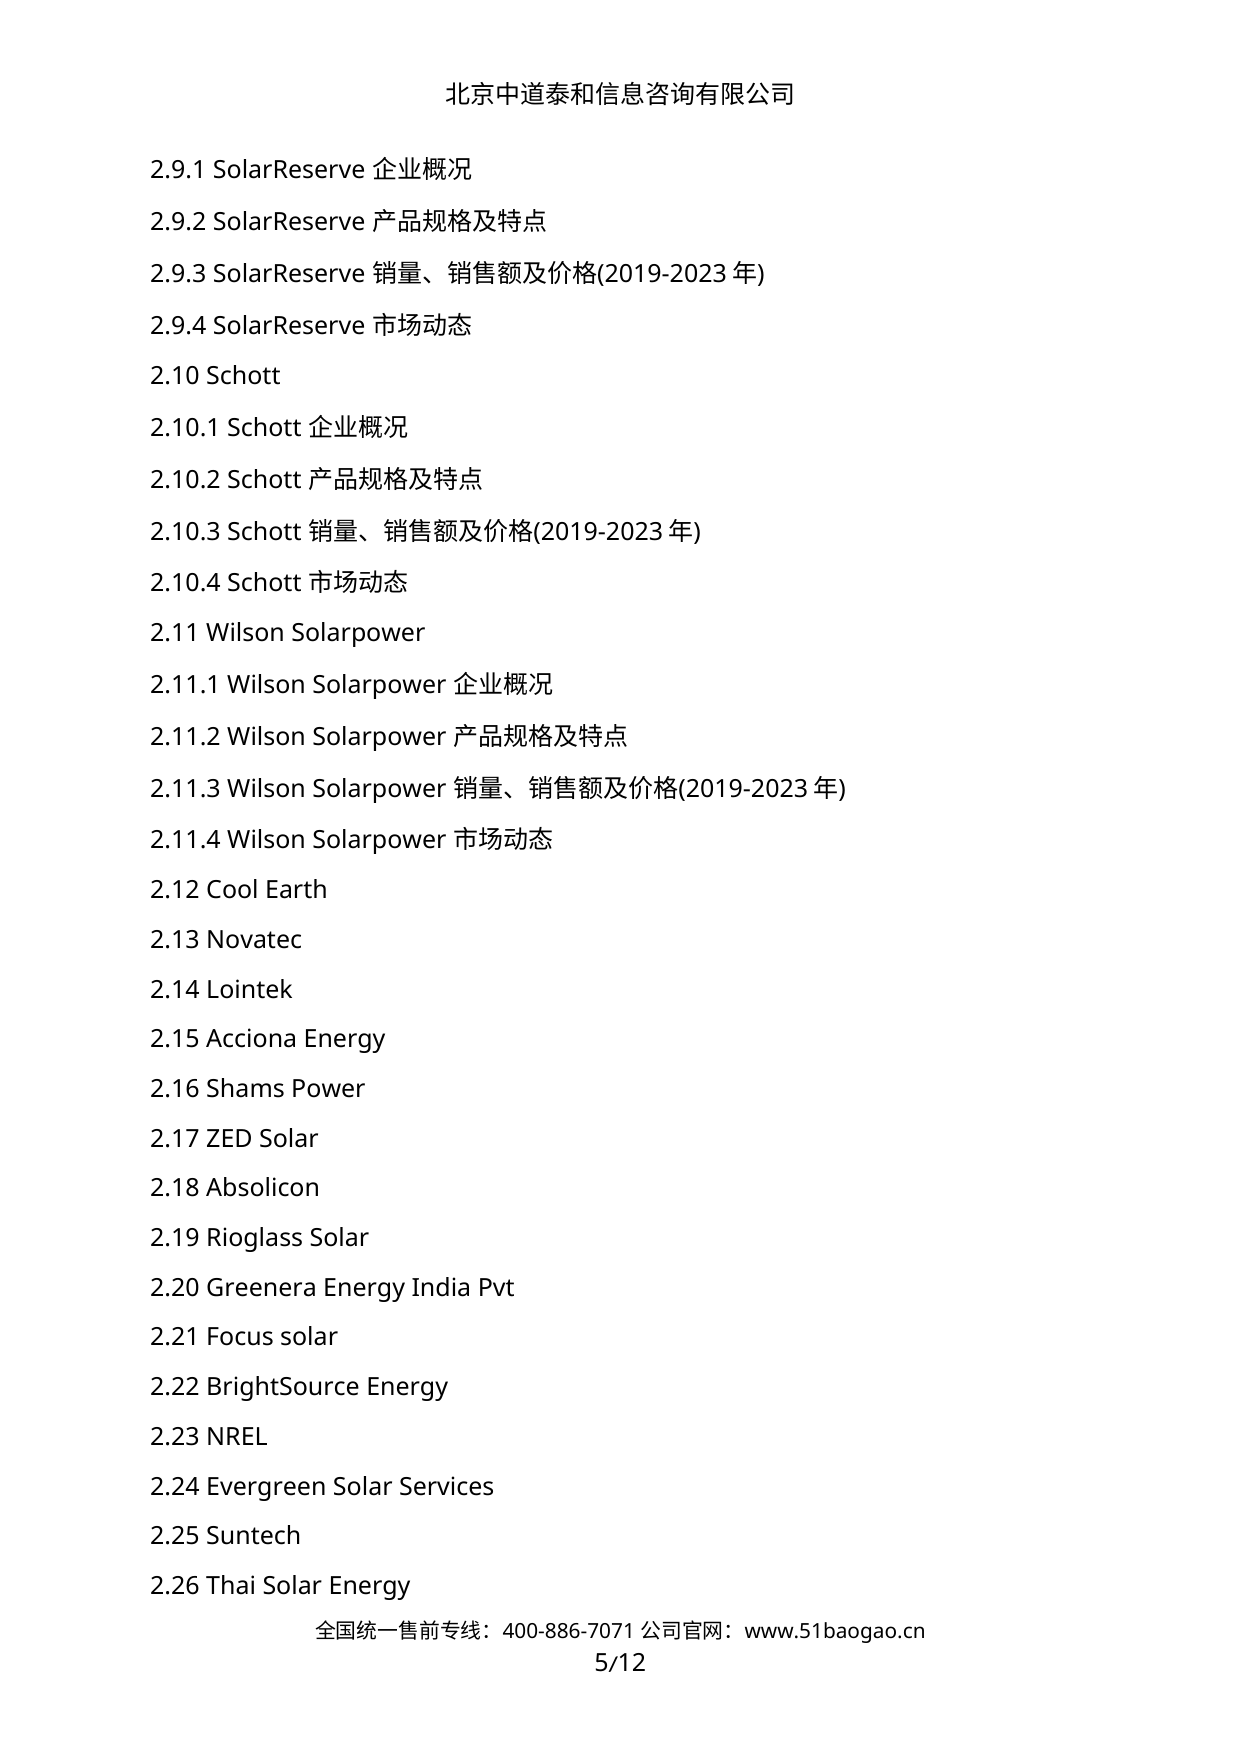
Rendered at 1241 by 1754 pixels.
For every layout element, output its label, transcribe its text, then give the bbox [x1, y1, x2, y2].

text 2.15 Acciona Energy [150, 1021, 1090, 1055]
text 2.10.2 Schott 产品规格及特点 [150, 459, 1090, 495]
text 2.10.4 Schott 市场动态 [150, 563, 1090, 599]
text 2.9.1 SolarReserve 企业概况 [150, 150, 1090, 186]
text 2.9.3 SolarReserve 销量、销售额及价格(2019-2023年) [150, 254, 1090, 290]
text 2.17 ZED Solar [150, 1120, 1090, 1154]
text 2.9.2 SolarReserve 产品规格及特点 [150, 202, 1090, 238]
text 2.23 NREL [150, 1418, 1090, 1452]
text 2.25 Suntech [150, 1518, 1090, 1552]
text 2.11 Wilson Solarpower [150, 615, 1090, 649]
text 2.26 Thai Solar Energy [150, 1567, 1090, 1602]
text 2.16 Shams Power [150, 1071, 1090, 1105]
text 2.18 Absolicon [150, 1170, 1090, 1204]
text 2.11.3 Wilson Solarpower 销量、销售额及价格(2019-2023年) [150, 768, 1090, 804]
text 2.13 Novatec [150, 922, 1090, 956]
text 2.9.4 SolarReserve 市场动态 [150, 306, 1090, 342]
text 2.24 Evergreen Solar Services [150, 1468, 1090, 1502]
text 2.11.2 Wilson Solarpower 产品规格及特点 [150, 716, 1090, 752]
text 2.20 Greenera Energy India Pvt [150, 1269, 1090, 1303]
text 2.14 Lointek [150, 971, 1090, 1005]
text 2.10.1 Schott 企业概况 [150, 407, 1090, 443]
text 2.10 Schott [150, 357, 1090, 392]
text 2.12 Cool Earth [150, 872, 1090, 906]
text 2.19 Rioglass Solar [150, 1220, 1090, 1254]
text 2.10.3 Schott 销量、销售额及价格(2019-2023年) [150, 511, 1090, 547]
text 2.11.1 Wilson Solarpower 企业概况 [150, 664, 1090, 701]
text 2.21 Focus solar [150, 1319, 1090, 1353]
text 2.11.4 Wilson Solarpower 市场动态 [150, 820, 1090, 856]
text 2.22 BrightSource Energy [150, 1369, 1090, 1403]
